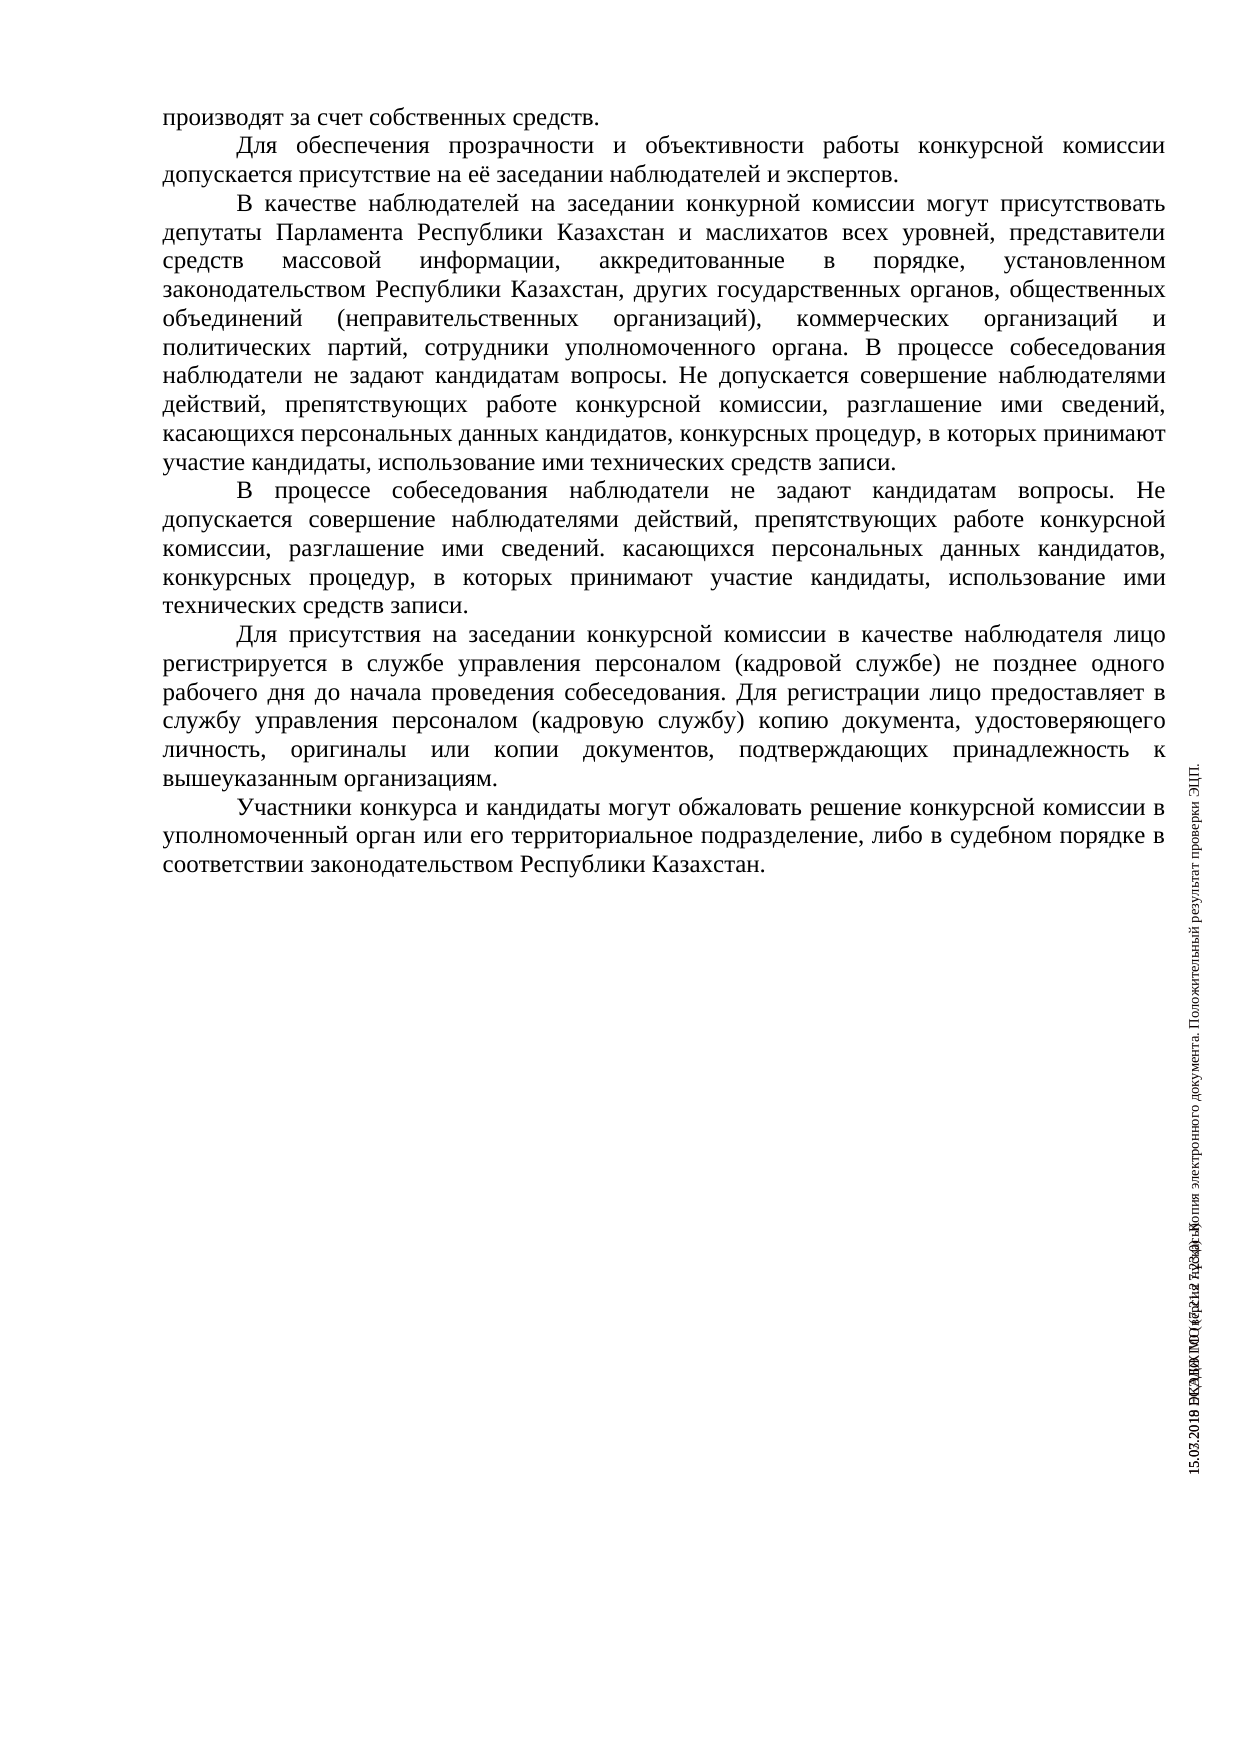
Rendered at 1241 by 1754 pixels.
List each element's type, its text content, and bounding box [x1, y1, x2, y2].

text Для присутствия на заседании конкурсной комиссии в качестве наблюдателя лицо регистрируется в службе управления персоналом (кадровой службе) не позднее одного рабочего дня до начала проведения собеседования. Для регистрации лицо предоставляет в службу управления персоналом (кадровую службу) копию документа, удостоверяющего личность, оригиналы или копии документов, подтверждающих принадлежность к вышеуказанным организациям. [162, 619, 1166, 792]
text В качестве наблюдателей на заседании конкурной комиссии могут присутствовать депутаты Парламента Республики Казахстан и маслихатов всех уровней, представители средств массовой информации, аккредитованные в порядке, установленном законодательством Республики Казахстан, других государственных органов, общественных объединений (неправительственных организаций), коммерческих организаций и политических партий, сотрудники уполномоченного органа. В процессе собеседования наблюдатели не задают кандидатам вопросы. Не допускается совершение наблюдателями действий, препятствующих работе конкурсной комиссии, разглашение ими сведений, касающихся персональных данных кандидатов, конкурсных процедур, в которых принимают участие кандидаты, использование ими технических средств записи. [162, 188, 1166, 476]
text В процессе собеседования наблюдатели не задают кандидатам вопросы. Не допускается совершение наблюдателями действий, препятствующих работе конкурсной комиссии, разглашение ими сведений. касающихся персональных данных кандидатов, конкурсных процедур, в которых принимают участие кандидаты, использование ими технических средств записи. [162, 476, 1166, 619]
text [162, 102, 1166, 131]
text Для обеспечения прозрачности и объективности работы конкурсной комиссии допускается присутствие на её заседании наблюдателей и экспертов. [162, 131, 1166, 188]
text Участники конкурса и кандидаты могут обжаловать решение конкурсной комиссии в уполномоченный орган или его территориальное подразделение, либо в судебном порядке в соответствии законодательством Республики Казахстан. [162, 792, 1166, 878]
